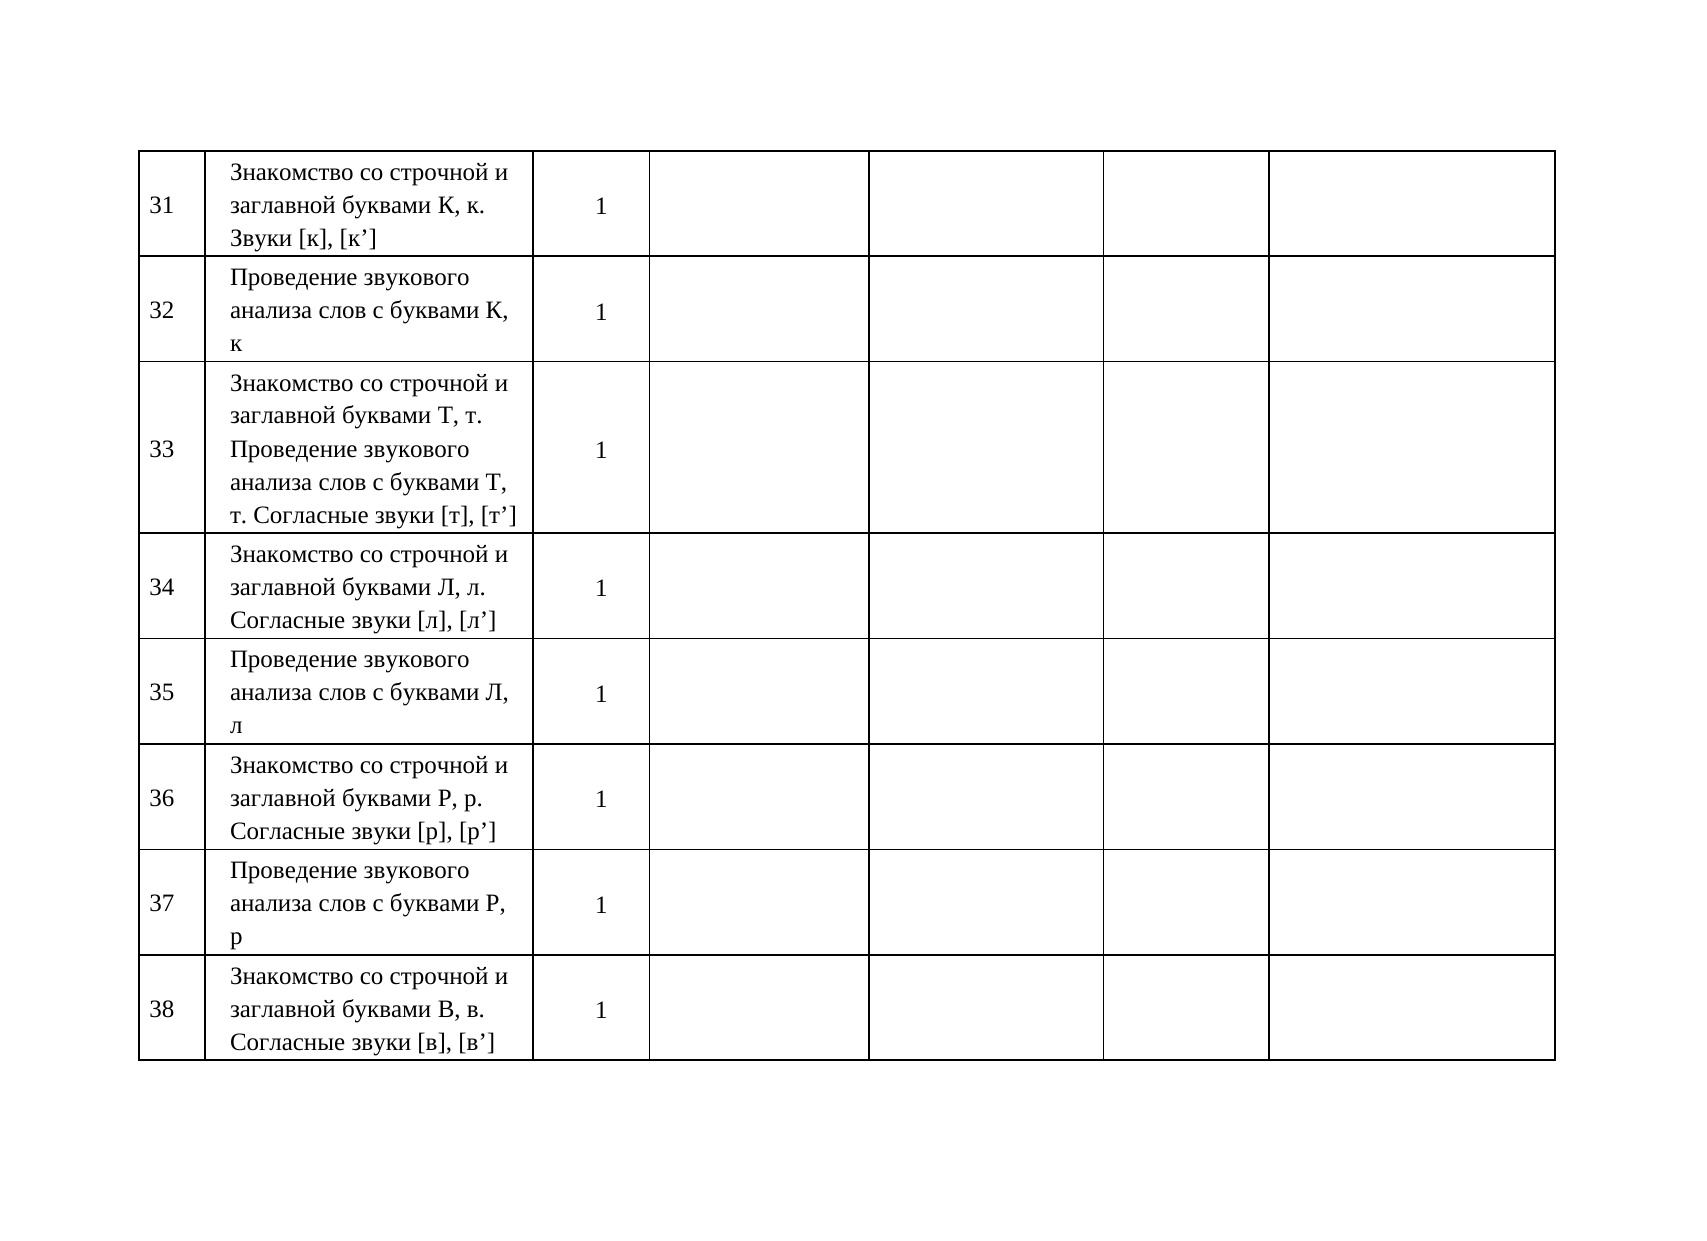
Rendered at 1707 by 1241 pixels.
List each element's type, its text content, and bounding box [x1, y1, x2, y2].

table_cell [650, 152, 868, 255]
table_cell [870, 257, 1103, 361]
table_cell 37 [140, 850, 204, 954]
table_cell [1104, 534, 1268, 638]
table_cell [1104, 956, 1268, 1059]
table_cell 33 [140, 362, 204, 532]
table_cell 1 [534, 639, 649, 743]
table_cell Знакомство со строчной и заглавной буквами К, к. Звуки [к], [к’] [206, 152, 532, 255]
table_cell [1270, 639, 1554, 743]
table_cell 1 [534, 257, 649, 361]
table_cell 35 [140, 639, 204, 743]
table_cell [1270, 956, 1554, 1059]
table_cell Знакомство со строчной и заглавной буквами В, в. Согласные звуки [в], [в’] [206, 956, 532, 1059]
table_cell 1 [534, 152, 649, 255]
table_cell [1270, 850, 1554, 954]
table_cell [650, 257, 868, 361]
table_cell [1104, 639, 1268, 743]
table_cell Знакомство со строчной и заглавной буквами Т, т. Проведение звукового анализа слов с буквами Т, т. Согласные звуки [т], [т’] [206, 362, 532, 532]
table_cell 31 [140, 152, 204, 255]
table_cell [870, 850, 1103, 954]
table_cell Проведение звукового анализа слов с буквами К, к [206, 257, 532, 361]
table_cell [650, 956, 868, 1059]
table_cell 1 [534, 745, 649, 848]
table_cell [650, 362, 868, 532]
table_cell [1104, 745, 1268, 848]
table_cell [870, 745, 1103, 848]
table_cell [1270, 152, 1554, 255]
table_cell 34 [140, 534, 204, 638]
table_cell [650, 850, 868, 954]
table_cell [650, 639, 868, 743]
table_cell [1104, 850, 1268, 954]
table_cell 1 [534, 534, 649, 638]
table_cell [870, 362, 1103, 532]
table_cell Знакомство со строчной и заглавной буквами Р, р. Согласные звуки [р], [р’] [206, 745, 532, 848]
table_cell [1270, 257, 1554, 361]
table_cell [1104, 257, 1268, 361]
table_cell [1104, 362, 1268, 532]
table_cell 1 [534, 956, 649, 1059]
table_cell [1270, 362, 1554, 532]
table_cell [1270, 534, 1554, 638]
table_cell 38 [140, 956, 204, 1059]
table_cell [870, 956, 1103, 1059]
table_cell [650, 534, 868, 638]
table_cell Проведение звукового анализа слов с буквами Р, р [206, 850, 532, 954]
table_cell [870, 152, 1103, 255]
table_cell 32 [140, 257, 204, 361]
table_cell [870, 534, 1103, 638]
table_cell 1 [534, 362, 649, 532]
table_cell [650, 745, 868, 848]
table_cell 1 [534, 850, 649, 954]
table_cell Проведение звукового анализа слов с буквами Л, л [206, 639, 532, 743]
table_cell [1270, 745, 1554, 848]
table_cell [1104, 152, 1268, 255]
table_cell Знакомство со строчной и заглавной буквами Л, л. Согласные звуки [л], [л’] [206, 534, 532, 638]
table_cell [870, 639, 1103, 743]
table_cell 36 [140, 745, 204, 848]
